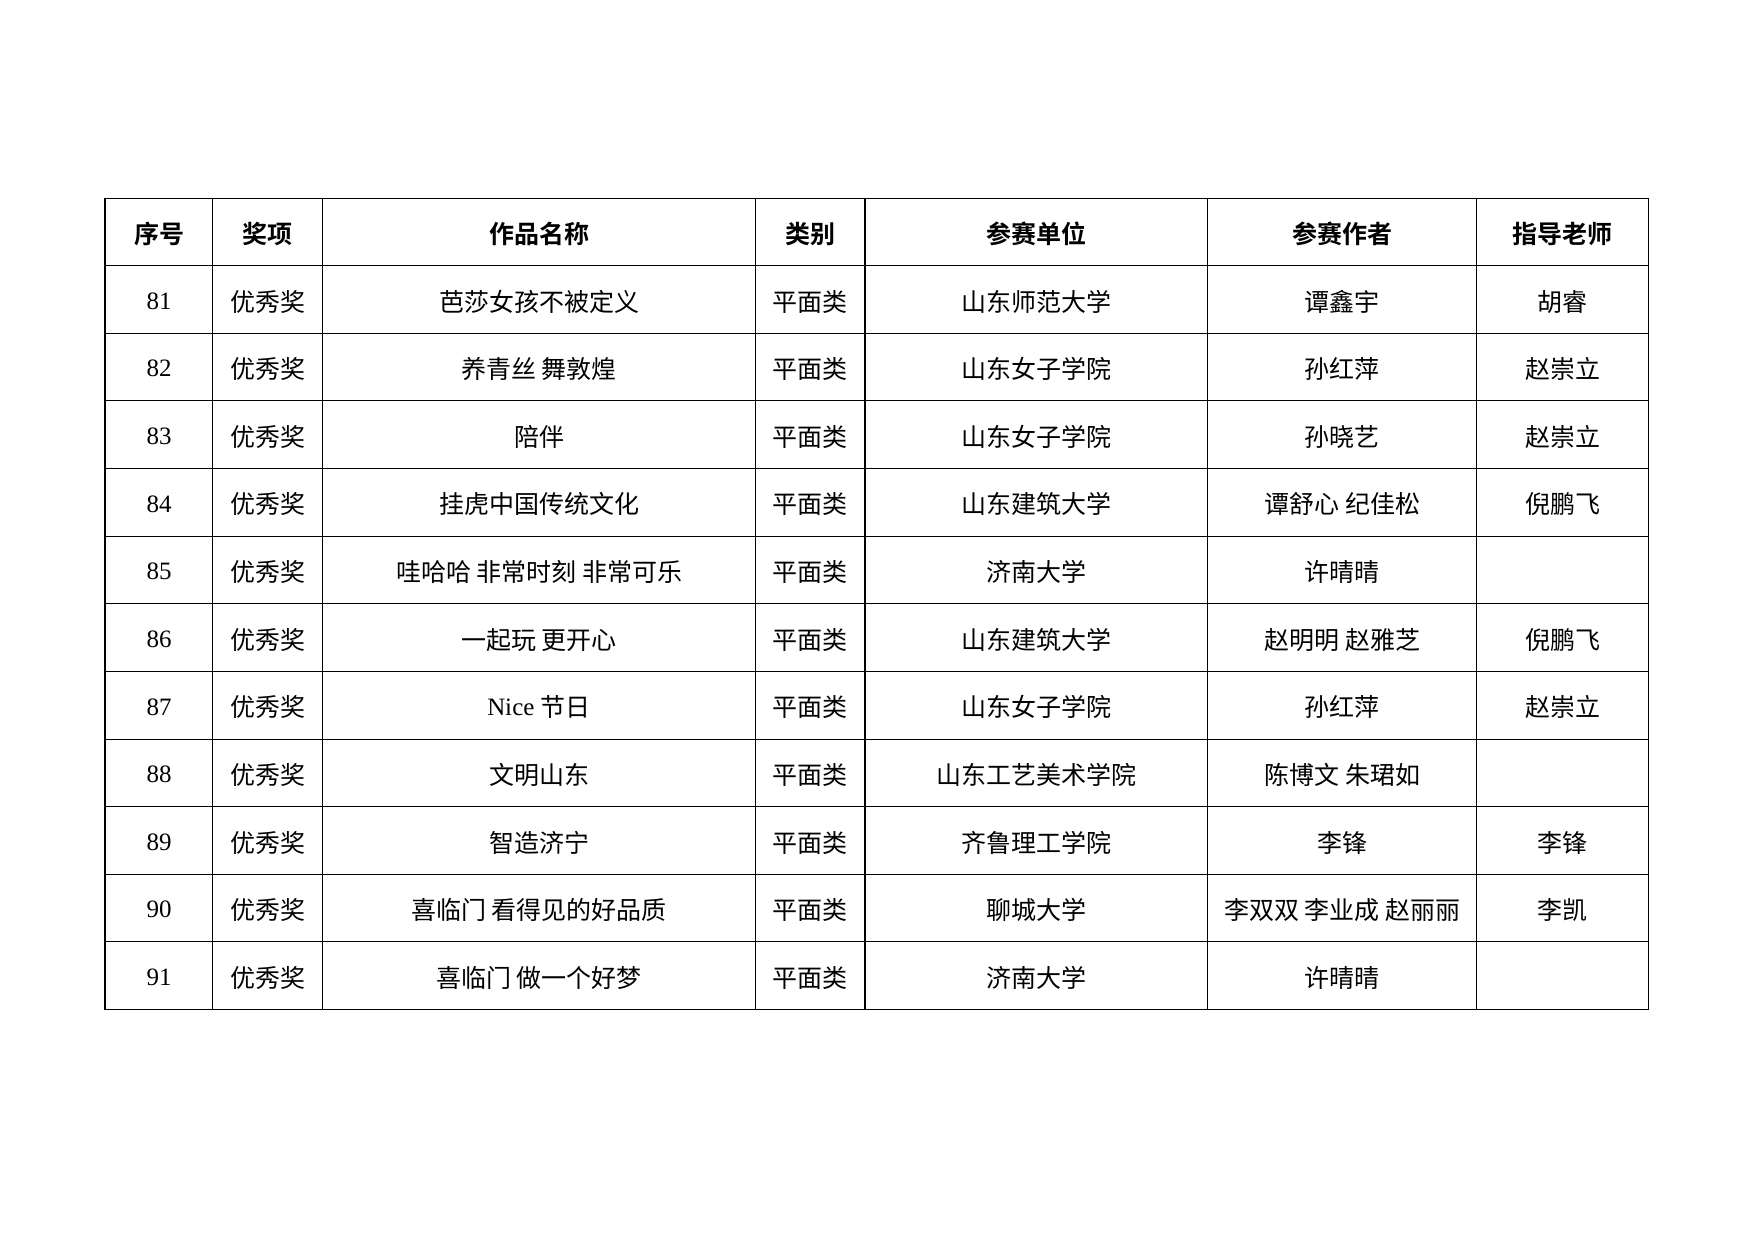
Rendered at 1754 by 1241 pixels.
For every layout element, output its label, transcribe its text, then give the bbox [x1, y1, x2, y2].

table_cell 优秀奖 [213, 807, 322, 874]
table_cell 平面类 [756, 875, 864, 941]
table_cell 优秀奖 [213, 672, 322, 738]
table_cell 赵崇立 [1477, 672, 1648, 738]
table_cell [1477, 942, 1648, 1009]
table_cell 胡睿 [1477, 266, 1648, 333]
table_cell 平面类 [756, 807, 864, 874]
table_cell 许晴晴 [1208, 942, 1476, 1009]
table_cell 87 [106, 672, 212, 738]
table_cell 赵崇立 [1477, 401, 1648, 468]
table_cell 优秀奖 [213, 469, 322, 536]
table_cell 喜临门 做一个好梦 [323, 942, 755, 1009]
table_cell 平面类 [756, 266, 864, 333]
table_cell 81 [106, 266, 212, 333]
table_cell [1477, 537, 1648, 603]
table_cell 91 [106, 942, 212, 1009]
table_cell 谭舒心 纪佳松 [1208, 469, 1476, 536]
table_cell 聊城大学 [866, 875, 1207, 941]
table_cell 86 [106, 604, 212, 671]
table_cell 优秀奖 [213, 537, 322, 603]
table_cell 优秀奖 [213, 401, 322, 468]
table_cell 平面类 [756, 942, 864, 1009]
table_cell 李双双 李业成 赵丽丽 [1208, 875, 1476, 941]
table_cell 许晴晴 [1208, 537, 1476, 603]
table_cell 88 [106, 740, 212, 806]
table_cell 优秀奖 [213, 740, 322, 806]
table_cell 孙红萍 [1208, 334, 1476, 400]
table_cell 李凯 [1477, 875, 1648, 941]
table_cell 孙红萍 [1208, 672, 1476, 738]
table_cell 85 [106, 537, 212, 603]
table_cell 赵明明 赵雅芝 [1208, 604, 1476, 671]
table_cell Nice 节日 [323, 672, 755, 738]
table_cell 文明山东 [323, 740, 755, 806]
table_cell 山东建筑大学 [866, 469, 1207, 536]
table_header 参赛单位 [866, 199, 1207, 265]
table_header 作品名称 [323, 199, 755, 265]
table_cell 山东师范大学 [866, 266, 1207, 333]
table_cell 优秀奖 [213, 266, 322, 333]
table_cell 优秀奖 [213, 942, 322, 1009]
table_cell 山东女子学院 [866, 672, 1207, 738]
table_cell 挂虎中国传统文化 [323, 469, 755, 536]
table_cell 芭莎女孩不被定义 [323, 266, 755, 333]
table_cell 孙晓艺 [1208, 401, 1476, 468]
table_cell 84 [106, 469, 212, 536]
table_cell 济南大学 [866, 942, 1207, 1009]
table_cell 平面类 [756, 672, 864, 738]
table_cell 济南大学 [866, 537, 1207, 603]
table_cell 83 [106, 401, 212, 468]
table_cell 山东女子学院 [866, 334, 1207, 400]
table_cell 平面类 [756, 401, 864, 468]
table_cell 倪鹏飞 [1477, 604, 1648, 671]
table_cell 优秀奖 [213, 604, 322, 671]
table_cell 喜临门 看得见的好品质 [323, 875, 755, 941]
table_cell 赵崇立 [1477, 334, 1648, 400]
table_cell [1477, 740, 1648, 806]
table_cell 齐鲁理工学院 [866, 807, 1207, 874]
table_cell 89 [106, 807, 212, 874]
table_cell 山东工艺美术学院 [866, 740, 1207, 806]
table_cell 山东女子学院 [866, 401, 1207, 468]
table_header 序号 [106, 199, 212, 265]
table_cell 李锋 [1208, 807, 1476, 874]
table_cell 哇哈哈 非常时刻 非常可乐 [323, 537, 755, 603]
table_header 类别 [756, 199, 864, 265]
table_cell 智造济宁 [323, 807, 755, 874]
table_cell 82 [106, 334, 212, 400]
table_cell 平面类 [756, 469, 864, 536]
table_cell 山东建筑大学 [866, 604, 1207, 671]
table_cell 平面类 [756, 537, 864, 603]
table_cell 谭鑫宇 [1208, 266, 1476, 333]
table_cell 李锋 [1477, 807, 1648, 874]
table_header 指导老师 [1477, 199, 1648, 265]
table_cell 平面类 [756, 334, 864, 400]
table_cell 优秀奖 [213, 334, 322, 400]
table_header 参赛作者 [1208, 199, 1476, 265]
table_cell 90 [106, 875, 212, 941]
table_cell 平面类 [756, 740, 864, 806]
table_cell 优秀奖 [213, 875, 322, 941]
table_cell 陈博文 朱珺如 [1208, 740, 1476, 806]
table_header 奖项 [213, 199, 322, 265]
table_cell 一起玩 更开心 [323, 604, 755, 671]
table_cell 平面类 [756, 604, 864, 671]
table_cell 陪伴 [323, 401, 755, 468]
table_cell 养青丝 舞敦煌 [323, 334, 755, 400]
table_cell 倪鹏飞 [1477, 469, 1648, 536]
